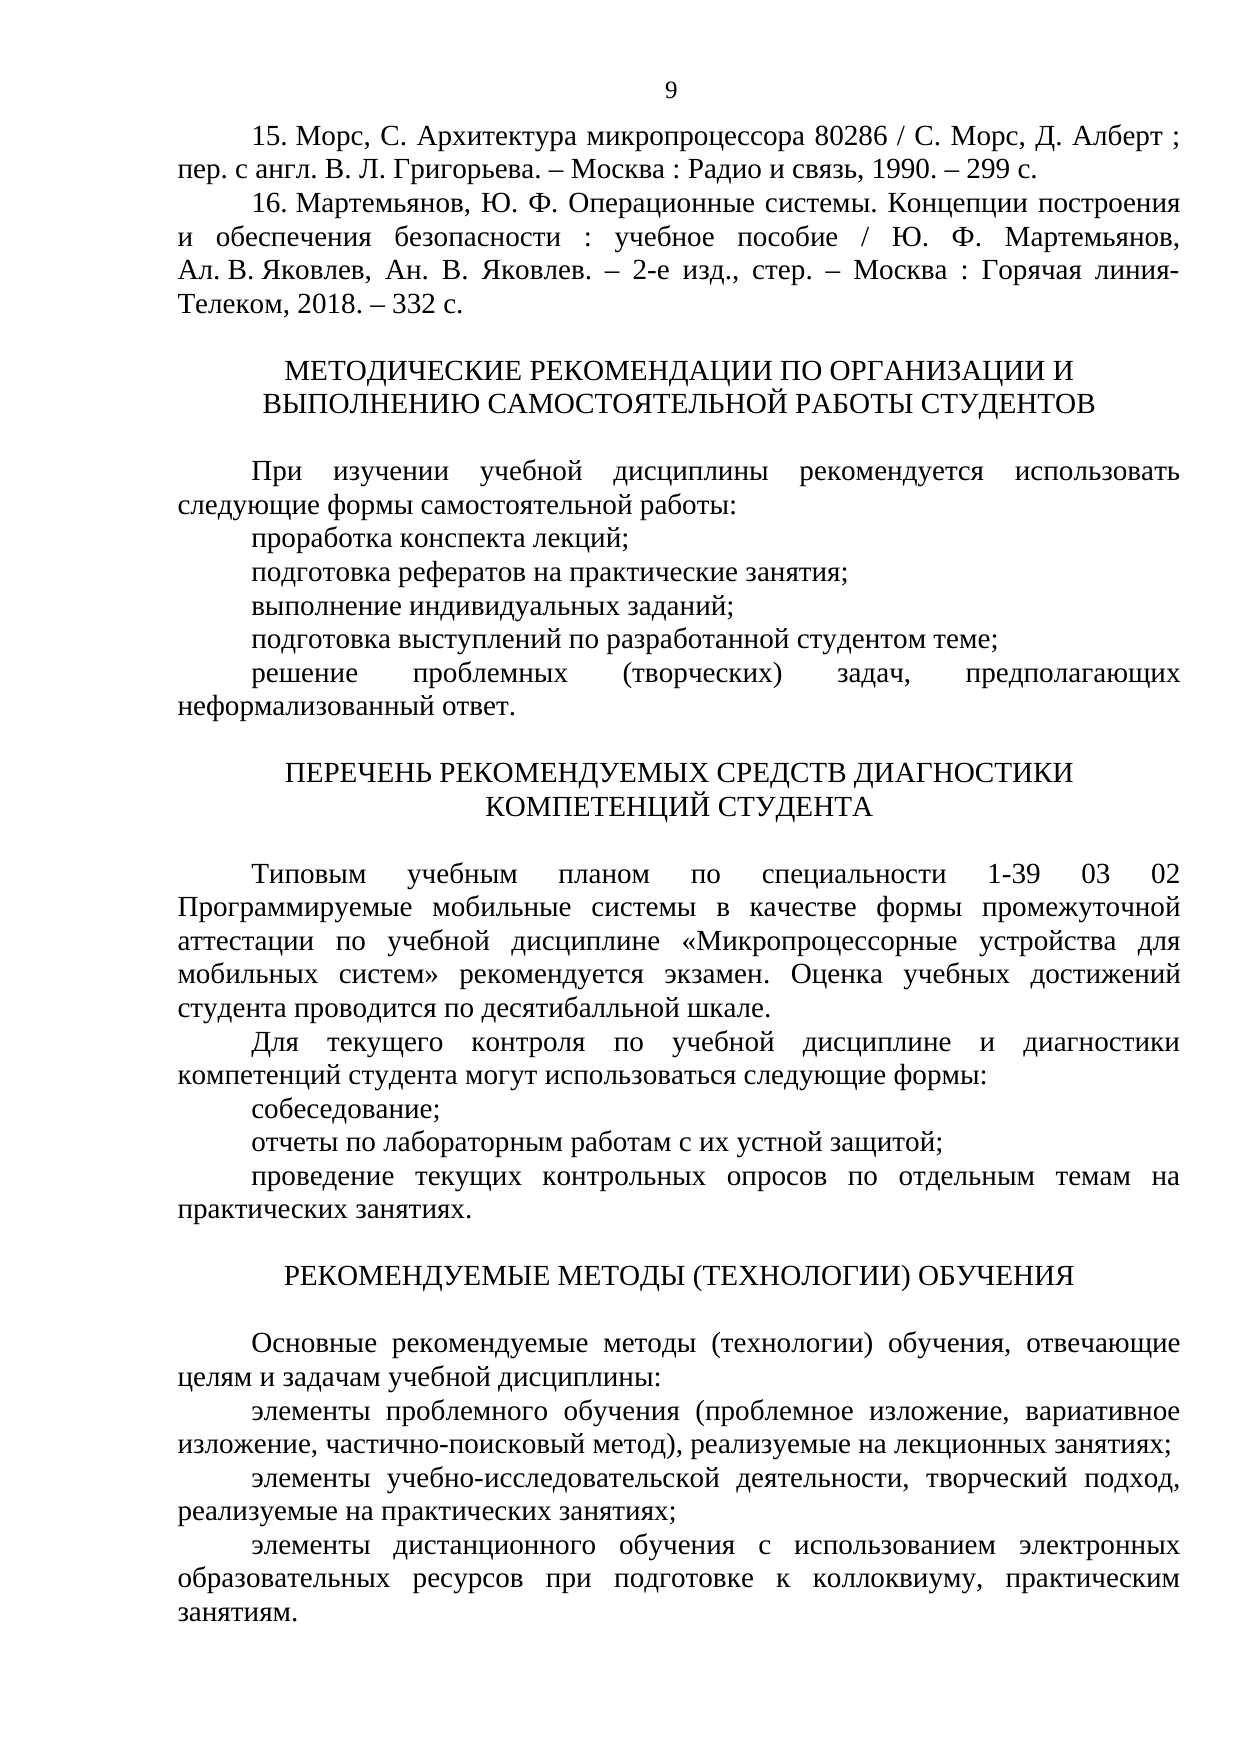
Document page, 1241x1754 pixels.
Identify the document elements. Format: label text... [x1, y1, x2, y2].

text элементы учебно-исследовательской деятельности, творческий подход, реализуемые на практических занятиях; [177, 1460, 1181, 1527]
text решение проблемных (творческих) задач, предполагающих неформализованный ответ. [177, 655, 1181, 722]
text РЕКОМЕНДУЕМЫЕ МЕТОДЫ (ТЕХНОЛОГИИ) ОБУЧЕНИЯ [177, 1258, 1181, 1292]
text ВЫПОЛНЕНИЮ САМОСТОЯТЕЛЬНОЙ РАБОТЫ СТУДЕНТОВ [177, 386, 1181, 420]
text проработка конспекта лекций; [177, 521, 1181, 554]
text подготовка рефератов на практические занятия; [177, 554, 1181, 588]
text При изучении учебной дисциплины рекомендуется использовать следующие формы самостоятельной работы: [177, 453, 1181, 521]
text отчеты по лабораторным работам с их устной защитой; [177, 1124, 1181, 1158]
text Типовым учебным планом по специальности 1-39 03 02 Программируемые мобильные системы в качестве формы промежуточной аттестации по учебной дисциплине «Микропроцессорные устройства для мобильных систем» рекомендуется экзамен. Оценка учебных достижений студента проводится по десятибалльной шкале. [177, 856, 1181, 1024]
text собеседование; [177, 1091, 1181, 1124]
list Мартемьянов, Ю. Ф. Операционные системы. Концепции построения и обеспечения безопасности : учебное пособие / Ю. Ф. Мартемьянов, Ал. В. Яковлев, Ан. В. Яковлев. – 2-е изд., стер. – Москва : Горячая линия-Телеком, 2018. – 332 с. [177, 185, 1181, 319]
list подготовка выступлений по разработанной студентом теме; [177, 621, 1181, 655]
text проведение текущих контрольных опросов по отдельным темам на практических занятиях. [177, 1158, 1181, 1225]
text элементы дистанционного обучения с использованием электронных образовательных ресурсов при подготовке к коллоквиуму, практическим занятиям. [177, 1527, 1181, 1627]
text Для текущего контроля по учебной дисциплине и диагностики компетенций студента могут использоваться следующие формы: [177, 1024, 1181, 1091]
text Основные рекомендуемые методы (технологии) обучения, отвечающие целям и задачам учебной дисциплины: [177, 1326, 1181, 1393]
text ПЕРЕЧЕНЬ РЕКОМЕНДУЕМЫХ СРЕДСТВ ДИАГНОСТИКИ [177, 755, 1181, 789]
text КОМПЕТЕНЦИЙ СТУДЕНТА [177, 789, 1181, 822]
text выполнение индивидуальных заданий; [177, 588, 1181, 621]
text МЕТОДИЧЕСКИЕ РЕКОМЕНДАЦИИ ПО ОРГАНИЗАЦИИ И [177, 353, 1181, 386]
list Морс, С. Архитектура микропроцессора 80286 / С. Морс, Д. Алберт ; пер. с англ. В. Л. Григорьева. – Москва : Радио и связь, 1990. – 299 с. [177, 118, 1181, 185]
text элементы проблемного обучения (проблемное изложение, вариативное изложение, частично-поисковый метод), реализуемые на лекционных занятиях; [177, 1393, 1181, 1460]
